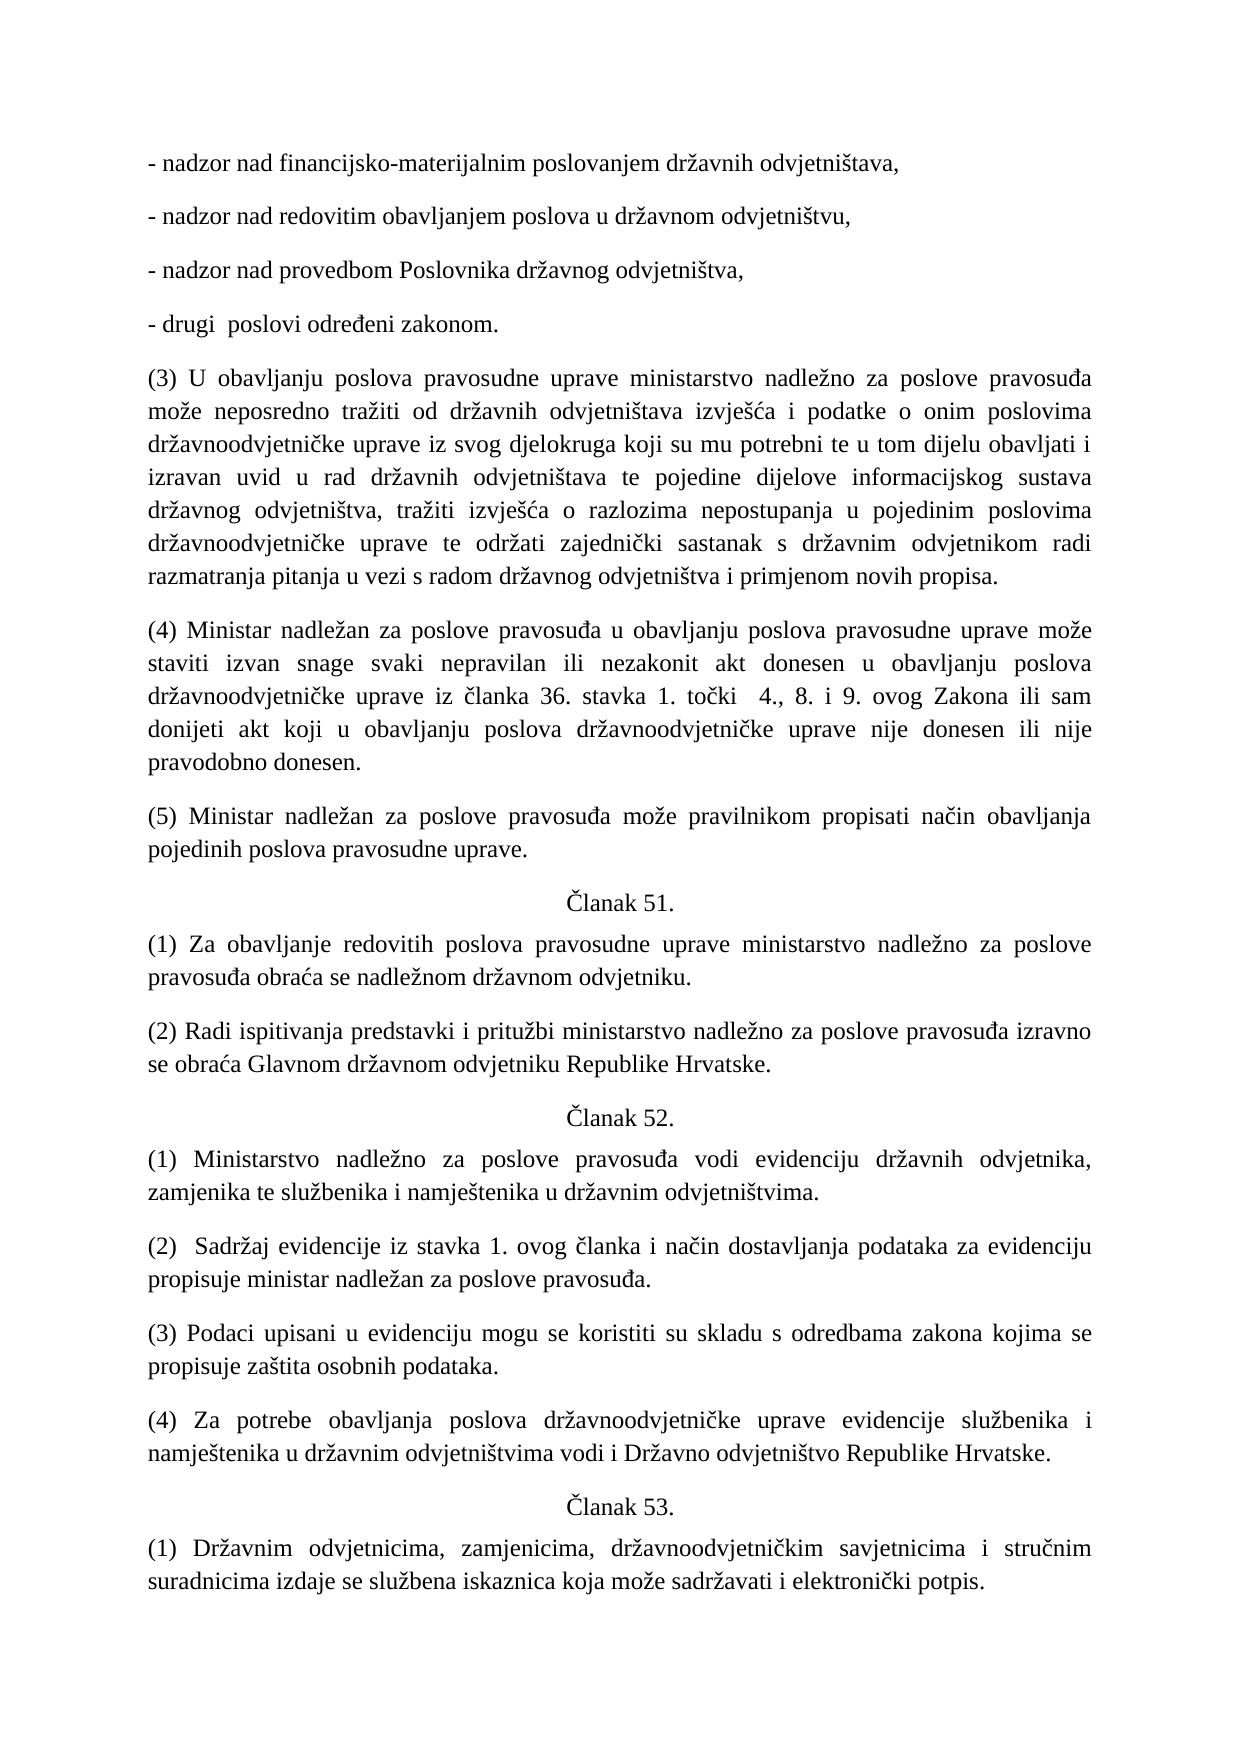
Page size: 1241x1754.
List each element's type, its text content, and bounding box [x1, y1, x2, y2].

subtitle Članak 52. [148, 1103, 1093, 1132]
text (2) Radi ispitivanja predstavki i pritužbi ministarstvo nadležno za poslove pravosuđa izravno se obraća Glavnom državnom odvjetniku Republike Hrvatske. [148, 1016, 1093, 1078]
text (4) Za potrebe obavljanja poslova državnoodvjetničke uprave evidencije službenika i namještenika u državnim odvjetništvima vodi i Državno odvjetništvo Republike Hrvatske. [148, 1405, 1093, 1466]
subtitle Članak 51. [148, 888, 1093, 917]
text (5) Ministar nadležan za poslove pravosuđa može pravilnikom propisati način obavljanja pojedinih poslova pravosudne uprave. [148, 801, 1093, 863]
text (1) Za obavljanje redovitih poslova pravosudne uprave ministarstvo nadležno za poslove pravosuđa obraća se nadležnom državnom odvjetniku. [148, 929, 1093, 991]
text (3) Podaci upisani u evidenciju mogu se koristiti su skladu s odredbama zakona kojima se propisuje zaštita osobnih podataka. [148, 1318, 1093, 1379]
text - nadzor nad provedbom Poslovnika državnog odvjetništva, [148, 255, 1093, 284]
text (1) Državnim odvjetnicima, zamjenicima, državnoodvjetničkim savjetnicima i stručnim suradnicima izdaje se službena iskaznica koja može sadržavati i elektronički potpis. [148, 1533, 1093, 1594]
subtitle Članak 53. [148, 1492, 1093, 1520]
text - drugi poslovi određeni zakonom. [148, 309, 1093, 338]
text (3) U obavljanju poslova pravosudne uprave ministarstvo nadležno za poslove pravosuđa može neposredno tražiti od državnih odvjetništava izvješća i podatke o onim poslovima državnoodvjetničke uprave iz svog djelokruga koji su mu potrebni te u tom dijelu obavljati i izravan uvid u rad državnih odvjetništava te pojedine dijelove informacijskog sustava državnog odvjetništva, tražiti izvješća o razlozima nepostupanja u pojedinim poslovima državnoodvjetničke uprave te održati zajednički sastanak s državnim odvjetnikom radi razmatranja pitanja u vezi s radom državnog odvjetništva i primjenom novih propisa. [148, 363, 1093, 590]
text - nadzor nad redovitim obavljanjem poslova u državnom odvjetništvu, [148, 201, 1093, 230]
text (4) Ministar nadležan za poslove pravosuđa u obavljanju poslova pravosudne uprave može staviti izvan snage svaki nepravilan ili nezakonit akt donesen u obavljanju poslova državnoodvjetničke uprave iz članka 36. stavka 1. točki 4., 8. i 9. ovog Zakona ili sam donijeti akt koji u obavljanju poslova državnoodvjetničke uprave nije donesen ili nije pravodobno donesen. [148, 615, 1093, 776]
text (2) Sadržaj evidencije iz stavka 1. ovog članka i način dostavljanja podataka za evidenciju propisuje ministar nadležan za poslove pravosuđa. [148, 1231, 1093, 1293]
text - nadzor nad financijsko-materijalnim poslovanjem državnih odvjetništava, [148, 148, 1093, 176]
text (1) Ministarstvo nadležno za poslove pravosuđa vodi evidenciju državnih odvjetnika, zamjenika te službenika i namještenika u državnim odvjetništvima. [148, 1144, 1093, 1206]
